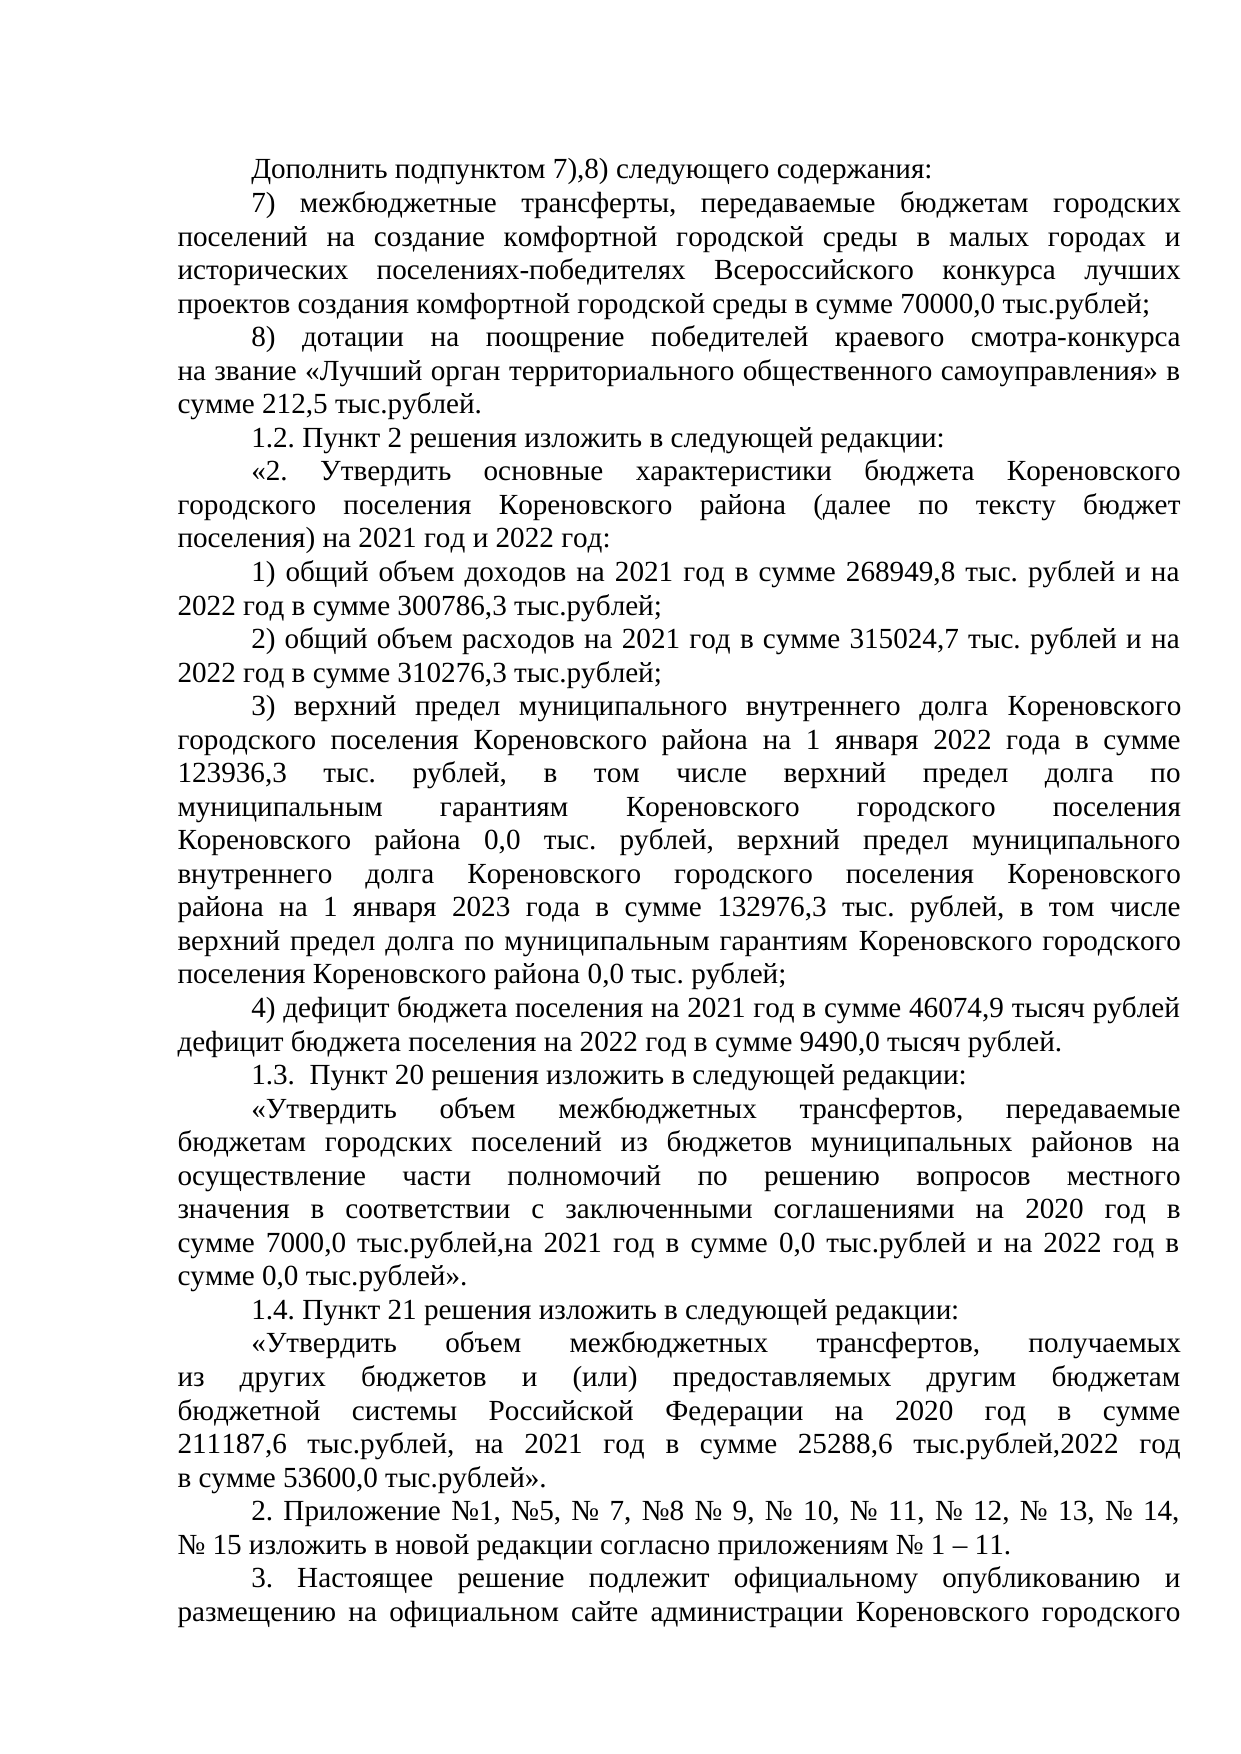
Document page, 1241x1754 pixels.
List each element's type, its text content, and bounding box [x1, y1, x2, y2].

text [177, 1560, 1181, 1627]
text 1) общий объем доходов на 2021 год в сумме 268949,8 тыс. рублей и на 2022 год в сумме 300786,3 тыс.рублей; [177, 554, 1181, 621]
text Дополнить подпунктом 7),8) следующего содержания: [177, 152, 1181, 185]
text 1.2. Пункт 2 решения изложить в следующей редакции: [177, 420, 1181, 453]
text 7) межбюджетные трансферты, передаваемые бюджетам городских поселений на создание комфортной городской среды в малых городах и исторических поселениях-победителях Всероссийского конкурса лучших проектов создания комфортной городской среды в сумме 70000,0 тыс.рублей; [177, 185, 1181, 319]
text 1.4. Пункт 21 решения изложить в следующей редакции: [177, 1292, 1181, 1326]
text «Утвердить объем межбюджетных трансфертов, передаваемые бюджетам городских поселений из бюджетов муниципальных районов на осуществление части полномочий по решению вопросов местного значения в соответствии с заключенными соглашениями на 2020 год в сумме 7000,0 тыс.рублей,на 2021 год в сумме 0,0 тыс.рублей и на 2022 год в сумме 0,0 тыс.рублей». [177, 1091, 1181, 1292]
text 4) дефицит бюджета поселения на 2021 год в сумме 46074,9 тысяч рублей дефицит бюджета поселения на 2022 год в сумме 9490,0 тысяч рублей. [177, 990, 1181, 1057]
text 2) общий объем расходов на 2021 год в сумме 315024,7 тыс. рублей и на 2022 год в сумме 310276,3 тыс.рублей; [177, 621, 1181, 688]
text 3) верхний предел муниципального внутреннего долга Кореновского городского поселения Кореновского района на 1 января 2022 года в сумме 123936,3 тыс. рублей, в том числе верхний предел долга по муниципальным гарантиям Кореновского городского поселения Кореновского района 0,0 тыс. рублей, верхний предел муниципального внутреннего долга Кореновского городского поселения Кореновского района на 1 января 2023 года в сумме 132976,3 тыс. рублей, в том числе верхний предел долга по муниципальным гарантиям Кореновского городского поселения Кореновского района 0,0 тыс. рублей; [177, 688, 1181, 990]
text 2. Приложение №1, №5, № 7, №8 № 9, № 10, № 11, № 12, № 13, № 14, № 15 изложить в новой редакции согласно приложениям № 1 – 11. [177, 1493, 1181, 1560]
text «Утвердить объем межбюджетных трансфертов, получаемых из других бюджетов и (или) предоставляемых другим бюджетам бюджетной системы Российской Федерации на 2020 год в сумме 211187,6 тыс.рублей, на 2021 год в сумме 25288,6 тыс.рублей,2022 год в сумме 53600,0 тыс.рублей». [177, 1326, 1181, 1493]
text 1.3. Пункт 20 решения изложить в следующей редакции: [177, 1057, 1181, 1091]
text «2. Утвердить основные характеристики бюджета Кореновского городского поселения Кореновского района (далее по тексту бюджет поселения) на 2021 год и 2022 год: [177, 453, 1181, 554]
text 8) дотации на поощрение победителей краевого смотра-конкурса на звание «Лучший орган территориального общественного самоуправления» в сумме 212,5 тыс.рублей. [177, 319, 1181, 420]
